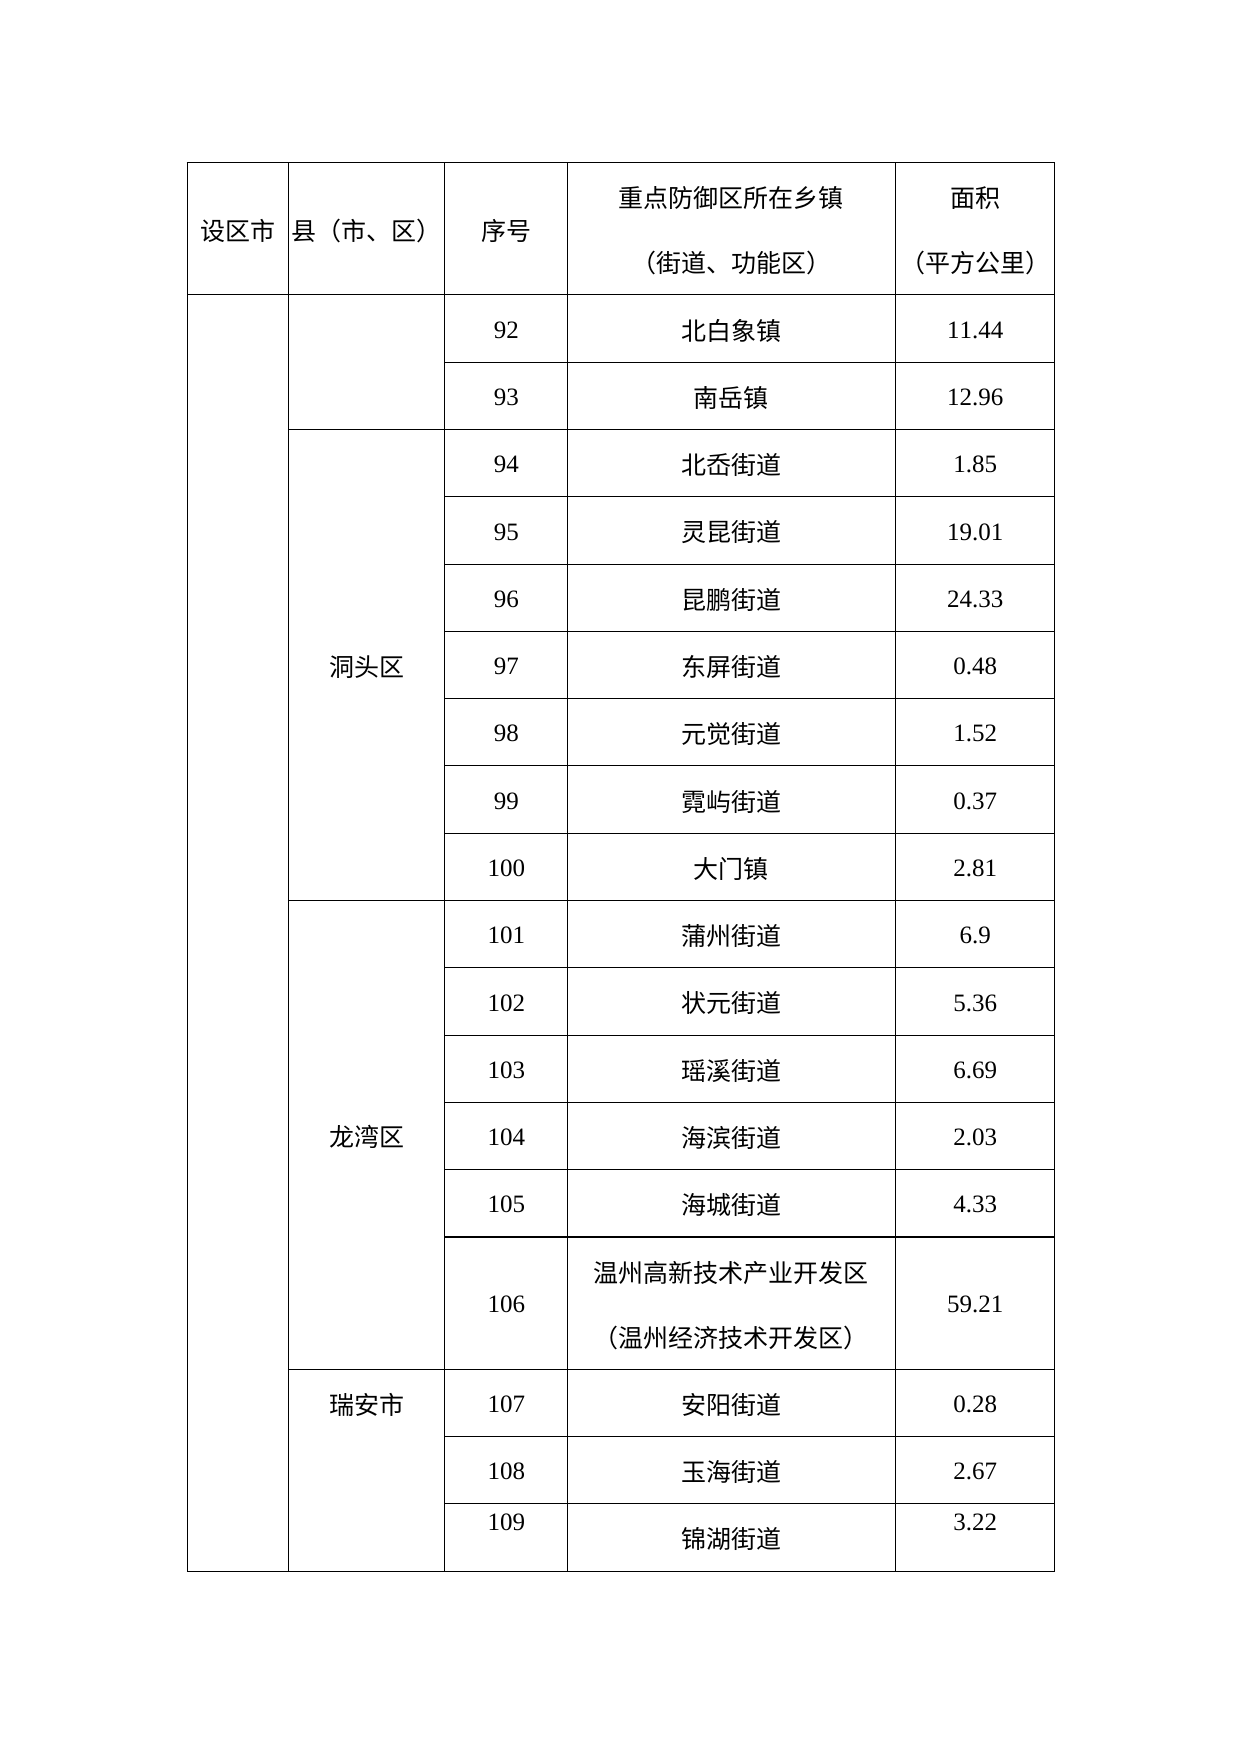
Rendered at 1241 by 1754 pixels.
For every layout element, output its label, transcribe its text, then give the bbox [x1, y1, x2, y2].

table_cell 海滨街道 [568, 1103, 895, 1169]
table_cell 玉海街道 [568, 1437, 895, 1503]
table_cell 4.33 [896, 1170, 1054, 1236]
table_cell 109 [445, 1504, 567, 1571]
table_cell 6.9 [896, 901, 1054, 967]
table_cell 101 [445, 901, 567, 967]
table_cell 94 [445, 430, 567, 496]
table_cell 12.96 [896, 363, 1054, 429]
table_cell 104 [445, 1103, 567, 1169]
table_header 序号 [445, 163, 567, 294]
table_cell 24.33 [896, 565, 1054, 631]
table_cell 大门镇 [568, 834, 895, 900]
table_cell 安阳街道 [568, 1370, 895, 1436]
table_cell 102 [445, 968, 567, 1034]
table_cell 19.01 [896, 497, 1054, 563]
table_cell 元觉街道 [568, 699, 895, 765]
table_cell 东屏街道 [568, 632, 895, 698]
table_cell 锦湖街道 [568, 1504, 895, 1571]
table_cell 霓屿街道 [568, 766, 895, 833]
table_cell 95 [445, 497, 567, 563]
table_header 设区市 [188, 163, 288, 294]
table_cell 状元街道 [568, 968, 895, 1034]
table_cell 龙湾区 [289, 901, 444, 1369]
table_cell 97 [445, 632, 567, 698]
table_cell 0.28 [896, 1370, 1054, 1436]
table_cell 6.69 [896, 1036, 1054, 1102]
table_header 重点防御区所在乡镇 （街道、功能区） [568, 163, 895, 294]
table_cell 1.85 [896, 430, 1054, 496]
table_cell 1.52 [896, 699, 1054, 765]
table_cell 2.03 [896, 1103, 1054, 1169]
table_cell 100 [445, 834, 567, 900]
table_cell 0.37 [896, 766, 1054, 833]
table_cell 108 [445, 1437, 567, 1503]
table_header 面积 （平方公里） [896, 163, 1054, 294]
table_cell 蒲州街道 [568, 901, 895, 967]
table_cell 11.44 [896, 295, 1054, 362]
table_cell 灵昆街道 [568, 497, 895, 563]
table_cell 99 [445, 766, 567, 833]
table_cell 瑞安市 [289, 1370, 444, 1571]
table_cell 103 [445, 1036, 567, 1102]
table_cell 3.22 [896, 1504, 1054, 1571]
table_cell 洞头区 [289, 430, 444, 900]
table_cell 107 [445, 1370, 567, 1436]
table_cell 北白象镇 [568, 295, 895, 362]
table_cell 温州高新技术产业开发区 （温州经济技术开发区） [568, 1238, 895, 1369]
table_cell 2.67 [896, 1437, 1054, 1503]
table_cell 92 [445, 295, 567, 362]
table_cell 96 [445, 565, 567, 631]
table_cell 105 [445, 1170, 567, 1236]
table_cell 93 [445, 363, 567, 429]
table_cell 2.81 [896, 834, 1054, 900]
table_cell 海城街道 [568, 1170, 895, 1236]
table_cell 5.36 [896, 968, 1054, 1034]
table_cell 106 [445, 1238, 567, 1369]
table_cell 0.48 [896, 632, 1054, 698]
table_header 县（市、区） [289, 163, 444, 294]
table_cell 98 [445, 699, 567, 765]
table_cell 北岙街道 [568, 430, 895, 496]
table_cell 南岳镇 [568, 363, 895, 429]
table_cell 瑶溪街道 [568, 1036, 895, 1102]
table_cell 昆鹏街道 [568, 565, 895, 631]
table_cell 59.21 [896, 1238, 1054, 1369]
